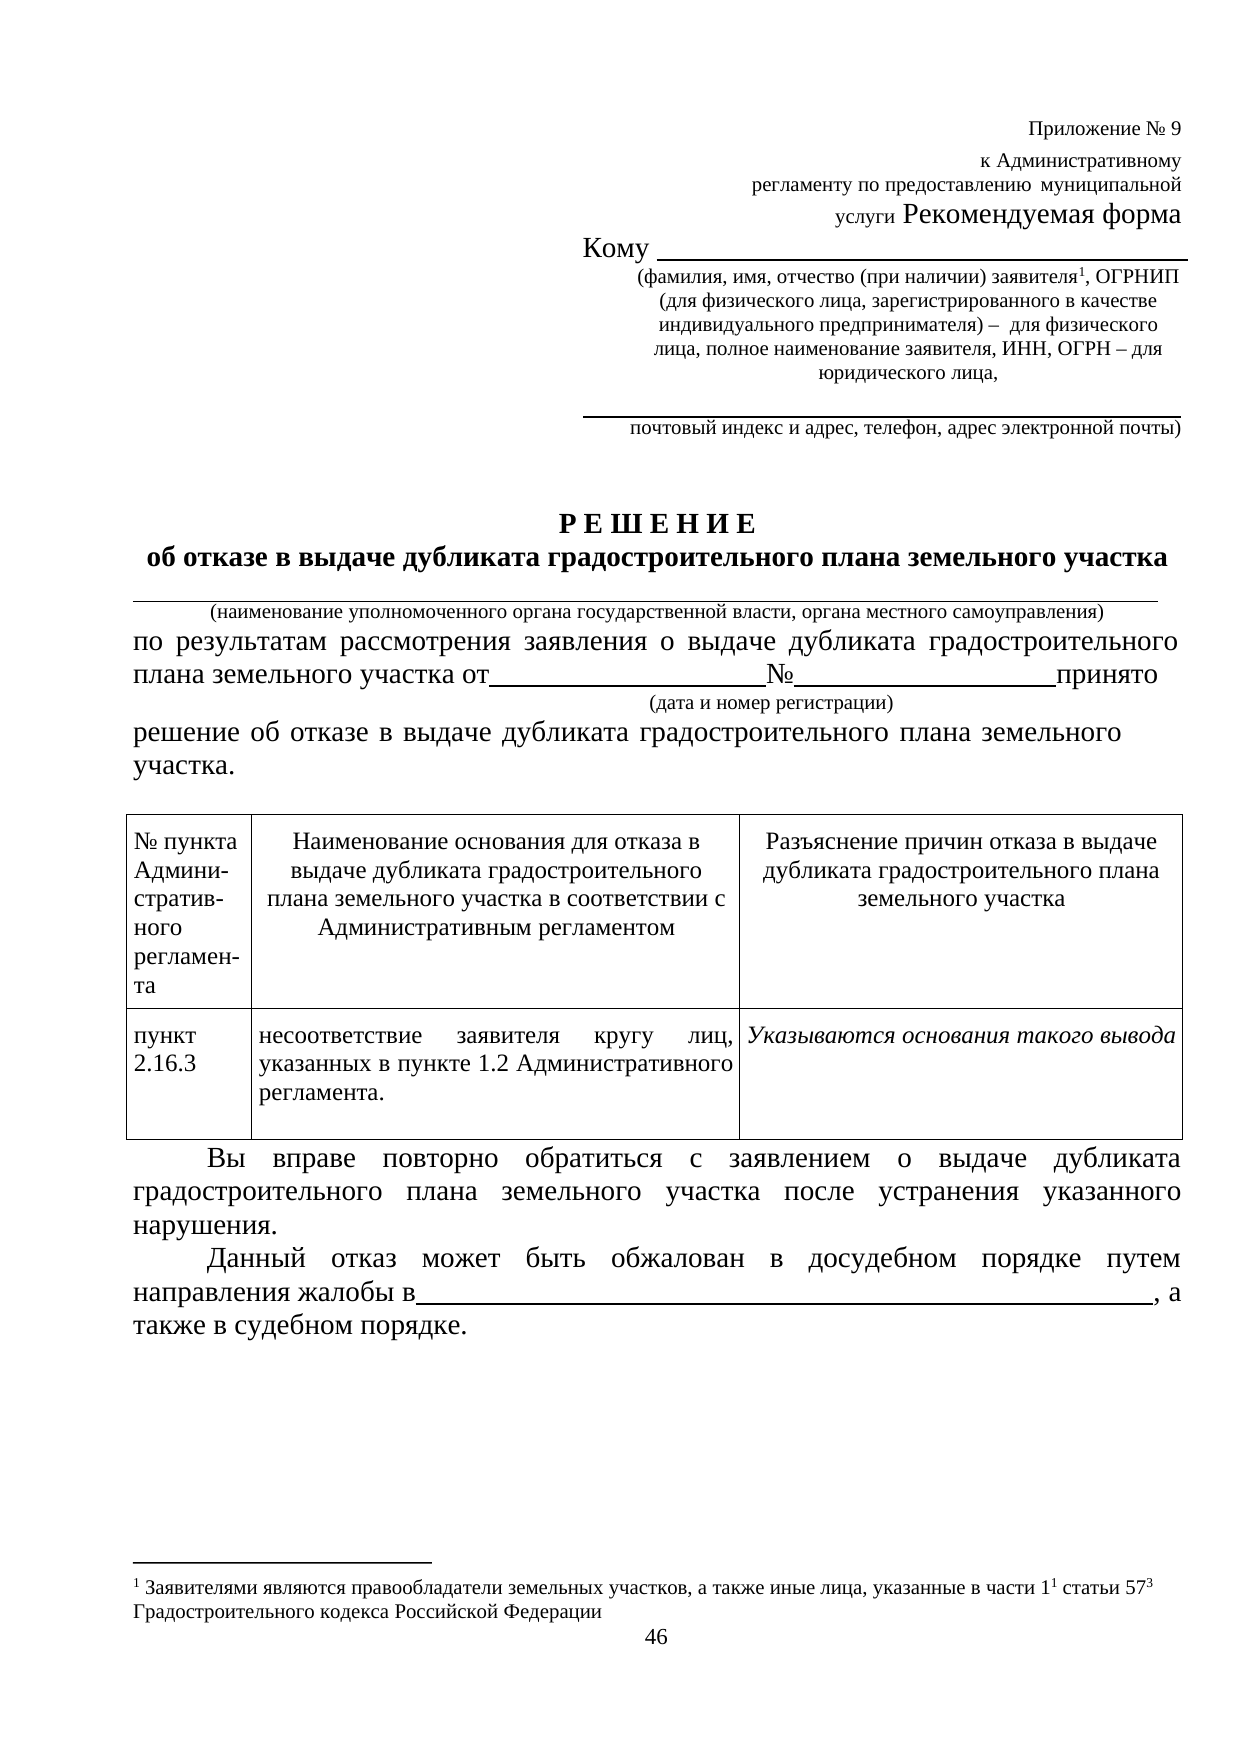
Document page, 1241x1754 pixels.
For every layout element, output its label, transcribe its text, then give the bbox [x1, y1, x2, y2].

text (фамилия, имя, отчество (при наличии) заявителя1, ОГРНИП (для физического лица, зарегистрированного в качестве индивидуального предпринимателя) – для физического лица, полное наименование заявителя, ИНН, ОГРН – для юридического лица, [637, 263, 1179, 384]
text Вы вправе повторно обратиться с заявлением о выдаче дубликата градостроительного плана земельного участка после устранения указанного нарушения. [133, 1140, 1181, 1240]
text Приложение № 9 [721, 116, 1181, 140]
subtitle Р Е Ш Е Н И Е [135, 506, 1179, 539]
text Кому [110, 230, 1188, 263]
text к Административному регламенту по предоставлению муниципальной услуги Рекомендуемая форма [721, 148, 1181, 230]
text решение об отказе в выдаче дубликата градостроительного плана земельного участка. [133, 714, 1198, 781]
text (наименование уполномоченного органа государственной власти, органа местного самоуправления) [210, 597, 1198, 623]
table_header Наименование основания для отказа в выдаче дубликата градостроительного плана земельного участка в соответствии с Административным регламентом [252, 815, 739, 1008]
text почтовый индекс и адрес, телефон, адрес электронной почты) [630, 412, 1198, 439]
text (дата и номер регистрации) [649, 690, 1198, 714]
table_header № пункта Админи- стратив- ного регламен- та [127, 815, 251, 1008]
table_cell пункт 2.16.3 [127, 1009, 251, 1139]
table_cell Указываются основания такого вывода [740, 1009, 1182, 1139]
text по результатам рассмотрения заявления о выдаче дубликата градостроительного плана земельного участка от № принято [133, 623, 1181, 690]
text Данный отказ может быть обжалован в досудебном порядке путем направления жалобы в , а также в судебном порядке. [133, 1240, 1181, 1341]
table_cell несоответствие заявителя кругу лиц, указанных в пункте 1.2 Административного регламента. [252, 1009, 739, 1139]
table_header Разъяснение причин отказа в выдаче дубликата градостроительного плана земельного участка [740, 815, 1182, 1008]
text об отказе в выдаче дубликата градостроительного плана земельного участка [135, 539, 1179, 573]
